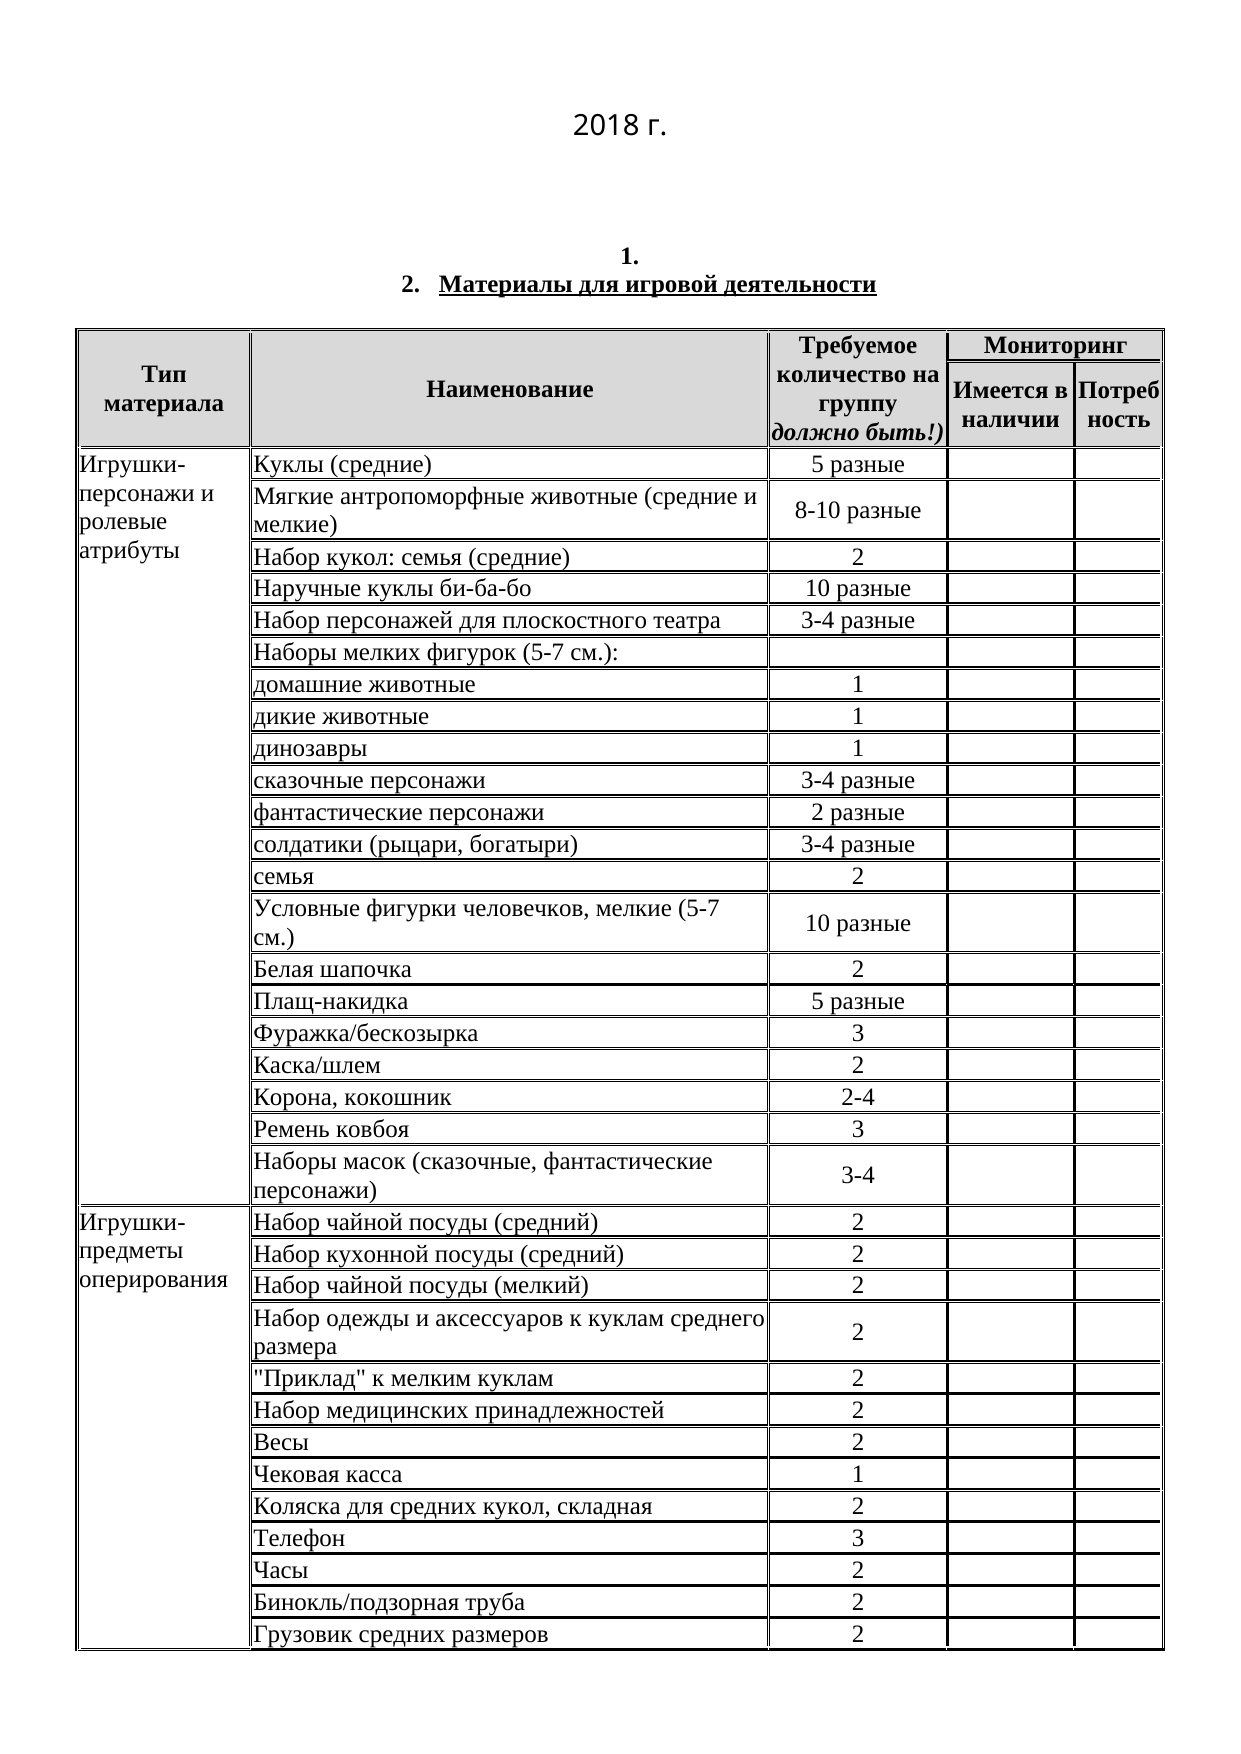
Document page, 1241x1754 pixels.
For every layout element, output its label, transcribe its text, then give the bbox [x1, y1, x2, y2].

table_cell 1 [770, 734, 946, 762]
table_cell 10 разные [770, 894, 946, 951]
table_cell Плащ-накидка [252, 986, 767, 1015]
table_cell [1076, 1488, 1162, 1520]
table_cell Набор одежды и аксессуаров к куклам среднего размера [252, 1303, 767, 1360]
table_cell [949, 1050, 1073, 1079]
table_cell [947, 1619, 1074, 1648]
table_cell [1076, 1520, 1162, 1552]
table_cell [1076, 1204, 1162, 1235]
table_cell [949, 481, 1073, 538]
table_cell 3-4 разные [770, 606, 946, 634]
table_cell 2 [770, 1207, 946, 1235]
table_cell [1074, 1047, 1163, 1079]
table_cell [949, 1555, 1073, 1584]
table_cell [1076, 698, 1162, 730]
table_cell 10 разные [770, 574, 946, 602]
table_cell [1076, 1299, 1162, 1360]
table_cell [1076, 1268, 1162, 1299]
table_cell [949, 830, 1073, 858]
table_cell [1076, 1584, 1162, 1616]
table_cell 3 [770, 1523, 946, 1552]
table_cell Набор чайной посуды (мелкий) [252, 1271, 767, 1299]
table_cell [1076, 794, 1162, 826]
table_cell [949, 1395, 1073, 1424]
table_cell 1 [770, 1459, 946, 1488]
table_cell 2 [770, 542, 946, 570]
table_cell Чековая касса [252, 1459, 767, 1488]
table_cell 2 [770, 1492, 946, 1520]
table_cell 2 [770, 1555, 946, 1584]
table_cell Коляска для средних кукол, складная [252, 1492, 767, 1520]
table_cell Корона, кокошник [252, 1082, 767, 1111]
table_cell динозавры [252, 734, 767, 762]
table_cell [949, 1082, 1073, 1111]
table_cell [1076, 730, 1162, 762]
table_cell [949, 1271, 1073, 1299]
table_cell 2 [770, 1364, 946, 1392]
table_cell [949, 1523, 1073, 1552]
table_cell 2 [770, 1428, 946, 1456]
table_cell [949, 1428, 1073, 1456]
table_cell 3-4 [770, 1146, 946, 1203]
table_cell [1074, 951, 1163, 983]
table_cell 2 [770, 954, 946, 983]
table_cell [1076, 538, 1162, 570]
table_cell Потребность [1076, 359, 1162, 446]
table_cell [1074, 478, 1163, 538]
table_cell семья [252, 862, 767, 890]
table_header Наименование [251, 331, 769, 446]
table_cell домашние животные [252, 670, 767, 698]
table_cell 8-10 разные [770, 481, 946, 538]
table_cell сказочные персонажи [252, 766, 767, 794]
table_cell 2-4 [770, 1082, 946, 1111]
table_header Требуемое количество на группу должно быть!) [769, 329, 947, 446]
table_cell Игрушки-предметы оперирования [79, 1204, 251, 1648]
table_cell [949, 862, 1073, 890]
table_cell Каска/шлем [252, 1050, 767, 1079]
list Материалы для игровой деятельности [112, 269, 1165, 298]
table_cell Наручные куклы би-ба-бо [252, 574, 767, 602]
table_cell [1076, 1392, 1162, 1424]
table_cell Набор медицинских принадлежностей [252, 1395, 767, 1424]
table_cell Условные фигурки человечков, мелкие (5-7 см.) [252, 894, 767, 951]
table_cell [1076, 1424, 1162, 1456]
table_cell 3 [770, 1114, 946, 1143]
table_cell Грузовик средних размеров [251, 1619, 769, 1648]
table_cell [1074, 1079, 1163, 1111]
table_cell Набор персонажей для плоскостного театра [252, 606, 767, 634]
table_cell 1 [770, 670, 946, 698]
table_cell [1076, 602, 1162, 634]
table_cell [1074, 1616, 1162, 1648]
table_cell 2 [770, 1587, 946, 1616]
table_cell [949, 542, 1073, 570]
table_cell [949, 574, 1073, 602]
table_cell 2 [770, 1271, 946, 1299]
table_cell [949, 1303, 1073, 1360]
table_cell [1076, 1456, 1162, 1488]
table_cell [1076, 570, 1162, 602]
table_cell [949, 449, 1073, 478]
table_cell Белая шапочка [252, 954, 767, 983]
table_cell Наборы масок (сказочные, фантастические персонажи) [252, 1146, 767, 1203]
table_cell Фуражка/бескозырка [252, 1018, 767, 1047]
table_cell [949, 1207, 1073, 1235]
table_cell 2 [770, 862, 946, 890]
table_cell Телефон [252, 1523, 767, 1552]
table_cell [1076, 1552, 1162, 1584]
table_header Тип материала [79, 331, 251, 446]
table_cell [949, 638, 1073, 666]
table_cell 2 [770, 1395, 946, 1424]
table_cell [1076, 983, 1163, 1015]
table_cell [1076, 858, 1162, 890]
table_cell "Приклад" к мелким куклам [252, 1364, 767, 1392]
table_cell [1074, 1015, 1163, 1047]
text 2018 г. [75, 104, 1165, 143]
table_cell 3-4 разные [770, 766, 946, 794]
table_cell [1076, 634, 1162, 666]
table_cell фантастические персонажи [252, 798, 767, 826]
table_cell Набор чайной посуды (средний) [252, 1207, 767, 1235]
table_cell 2 [770, 1239, 946, 1267]
table_cell Ремень ковбоя [252, 1114, 767, 1143]
table_cell [1074, 1111, 1163, 1143]
table_cell Набор кукол: семья (средние) [252, 542, 767, 570]
table_cell [949, 1018, 1073, 1047]
table_cell 1 [770, 702, 946, 730]
table_cell Набор кухонной посуды (средний) [252, 1239, 767, 1267]
table_cell [1076, 666, 1162, 698]
table_cell [949, 798, 1073, 826]
table_cell 5 разные [770, 986, 946, 1015]
table_cell [949, 1364, 1073, 1392]
table_cell [949, 1459, 1073, 1488]
table_cell [949, 702, 1073, 730]
table_cell Игрушки-персонажи и ролевые атрибуты [77, 446, 251, 1203]
table_cell [1076, 826, 1162, 858]
table_cell Весы [252, 1428, 767, 1456]
table_cell 2 [770, 1303, 946, 1360]
table_cell [1074, 446, 1163, 478]
table_cell [1076, 890, 1162, 951]
table_cell Бинокль/подзорная труба [252, 1587, 767, 1616]
table_cell [1076, 1235, 1162, 1267]
table_cell [949, 1239, 1073, 1267]
table_cell [949, 986, 1073, 1015]
table_cell [770, 638, 946, 666]
table_cell [1076, 1360, 1162, 1392]
table_cell 3 [770, 1018, 946, 1047]
table_cell солдатики (рыцари, богатыри) [252, 830, 767, 858]
table_cell [1076, 762, 1162, 794]
table_cell 5 разные [770, 449, 946, 478]
table_cell Имеется в наличии [949, 363, 1073, 446]
table_cell [949, 606, 1073, 634]
table_cell 2 разные [770, 798, 946, 826]
table_cell [949, 894, 1073, 951]
table_header Мониторинг [947, 331, 1162, 359]
table_cell Часы [252, 1555, 767, 1584]
table_cell [949, 766, 1073, 794]
table_cell [949, 954, 1073, 983]
table_cell Наборы мелких фигурок (5-7 см.): [252, 638, 767, 666]
table_cell [949, 1492, 1073, 1520]
table_cell 2 [769, 1619, 947, 1648]
table_cell [1074, 1143, 1163, 1203]
table_cell Мягкие антропоморфные животные (средние и мелкие) [252, 481, 767, 538]
table_cell [949, 734, 1073, 762]
table_cell Куклы (средние) [252, 449, 767, 478]
table_cell [949, 670, 1073, 698]
table_cell [949, 1146, 1073, 1203]
table_cell дикие животные [252, 702, 767, 730]
table_cell [949, 1114, 1073, 1143]
table_cell [949, 1587, 1073, 1616]
table_cell 2 [770, 1050, 946, 1079]
table_cell 3-4 разные [770, 830, 946, 858]
